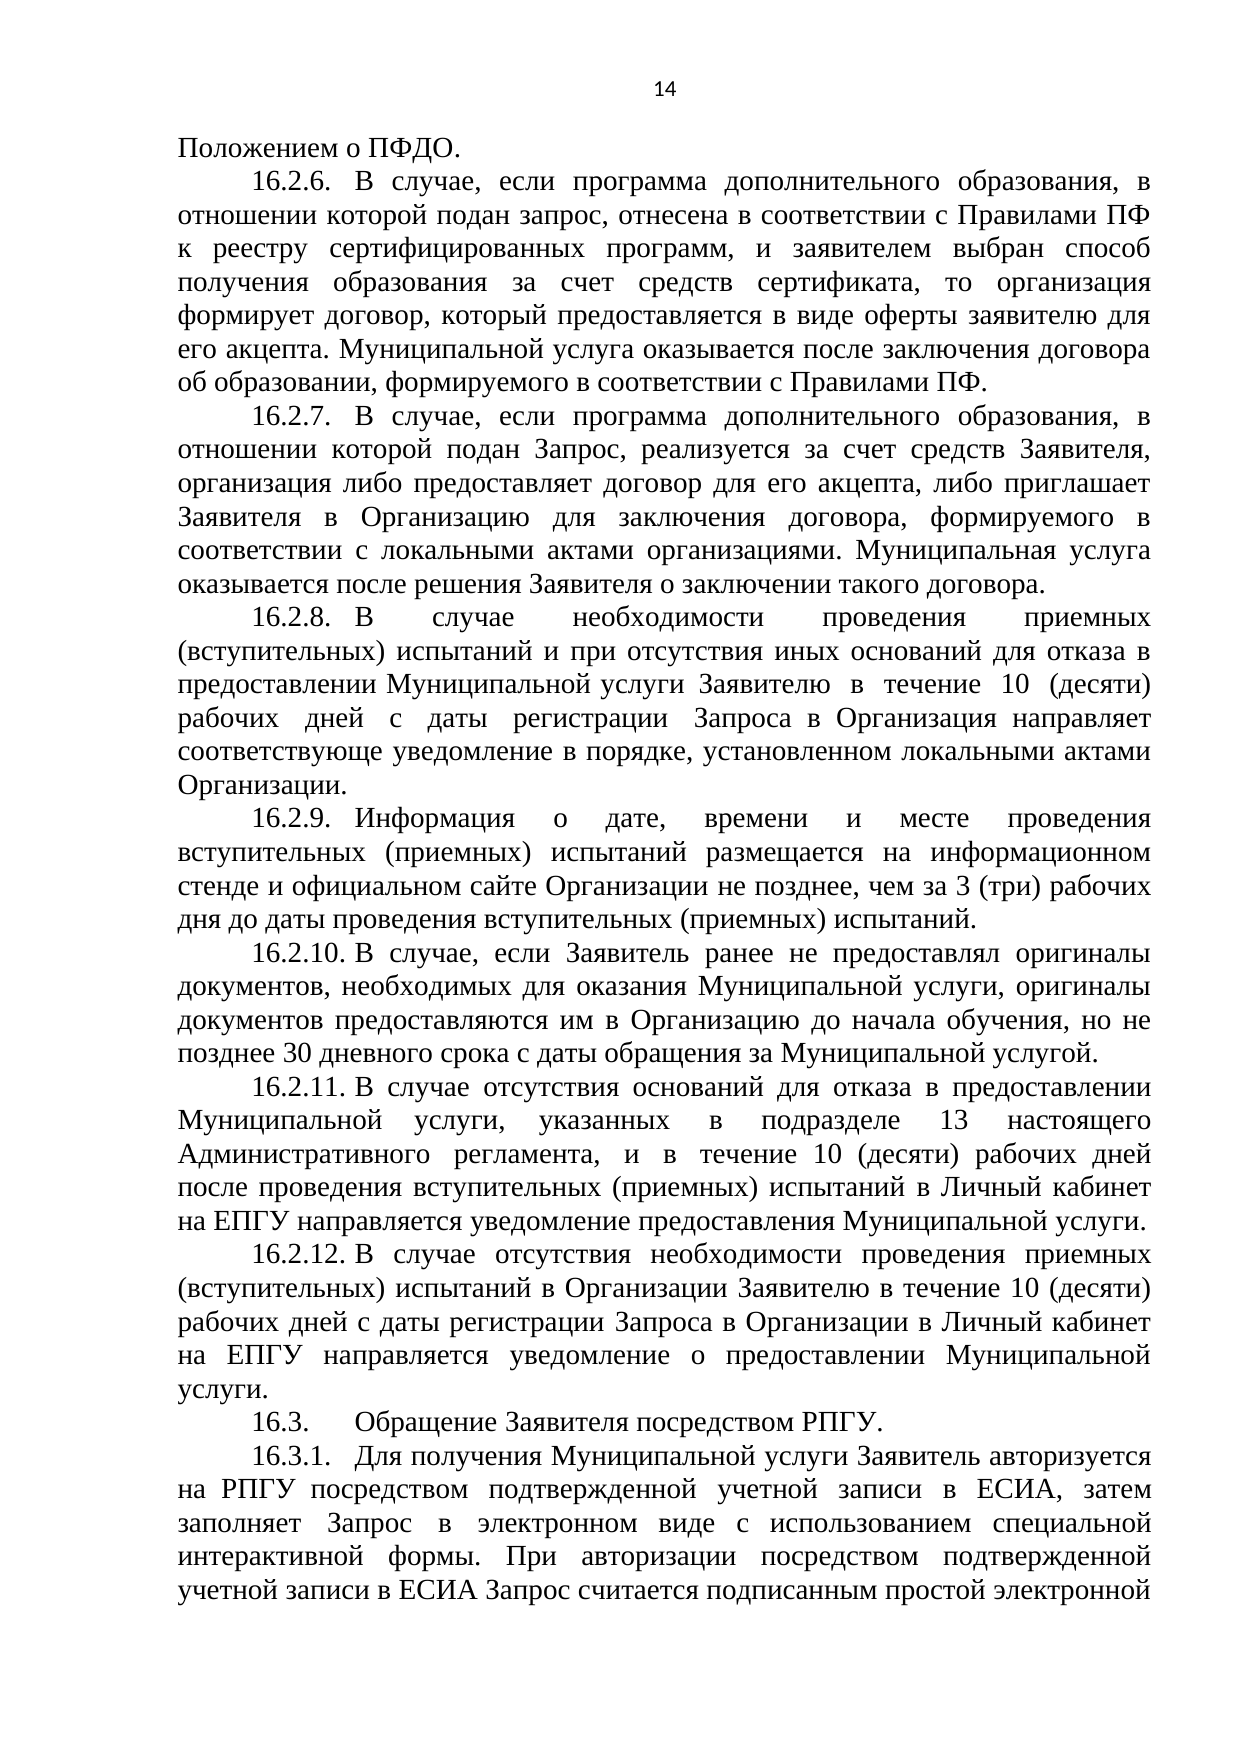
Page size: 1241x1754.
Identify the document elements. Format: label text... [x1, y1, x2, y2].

list Информация о дате, времени и месте проведения вступительных (приемных) испытаний размещается на информационном стенде и официальном сайте Организации не позднее, чем за 3 (три) рабочих дня до даты проведения вступительных (приемных) испытаний. [177, 801, 1152, 935]
subtitle Обращение Заявителя посредством РПГУ. [177, 1404, 1152, 1438]
list В случае, если программа дополнительного образования, в отношении которой подан запрос, отнесена в соответствии с Правилами ПФ к реестру сертифицированных программ, и заявителем выбран способ получения образования за счет средств сертификата, то организация формирует договор, который предоставляется в виде оферты заявителю для его акцепта. Муниципальной услуга оказывается после заключения договора об образовании, формируемого в соответствии с Правилами ПФ. [177, 163, 1152, 398]
list В случае, если Заявитель ранее не предоставлял оригиналы документов, необходимых для оказания Муниципальной услуги, оригиналы документов предоставляются им в Организацию до начала обучения, но не позднее 30 дневного срока с даты обращения за Муниципальной услугой. [177, 935, 1152, 1069]
list В случае необходимости проведения приемных (вступительных) испытаний и при отсутствия иных оснований для отказа в предоставлении Муниципальной услуги Заявителю в течение 10 (десяти) рабочих дней с даты регистрации Запроса в Организация направляет соответствующе уведомление в порядке, установленном локальными актами Организации. [177, 599, 1152, 801]
list В случае отсутствия необходимости проведения приемных (вступительных) испытаний в Организации Заявителю в течение 10 (десяти) рабочих дней с даты регистрации Запроса в Организации в Личный кабинет на ЕПГУ направляется уведомление о предоставлении Муниципальной услуги. [177, 1237, 1152, 1404]
list В случае, если программа дополнительного образования, в отношении которой подан Запрос, реализуется за счет средств Заявителя, организация либо предоставляет договор для его акцепта, либо приглашает Заявителя в Организацию для заключения договора, формируемого в соответствии с локальными актами организациями. Муниципальная услуга оказывается после решения Заявителя о заключении такого договора. [177, 398, 1152, 599]
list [177, 1438, 1152, 1606]
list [177, 130, 1152, 163]
list В случае отсутствия оснований для отказа в предоставлении Муниципальной услуги, указанных в подразделе 13 настоящего Административного регламента, и в течение 10 (десяти) рабочих дней после проведения вступительных (приемных) испытаний в Личный кабинет на ЕПГУ направляется уведомление предоставления Муниципальной услуги. [177, 1069, 1152, 1237]
